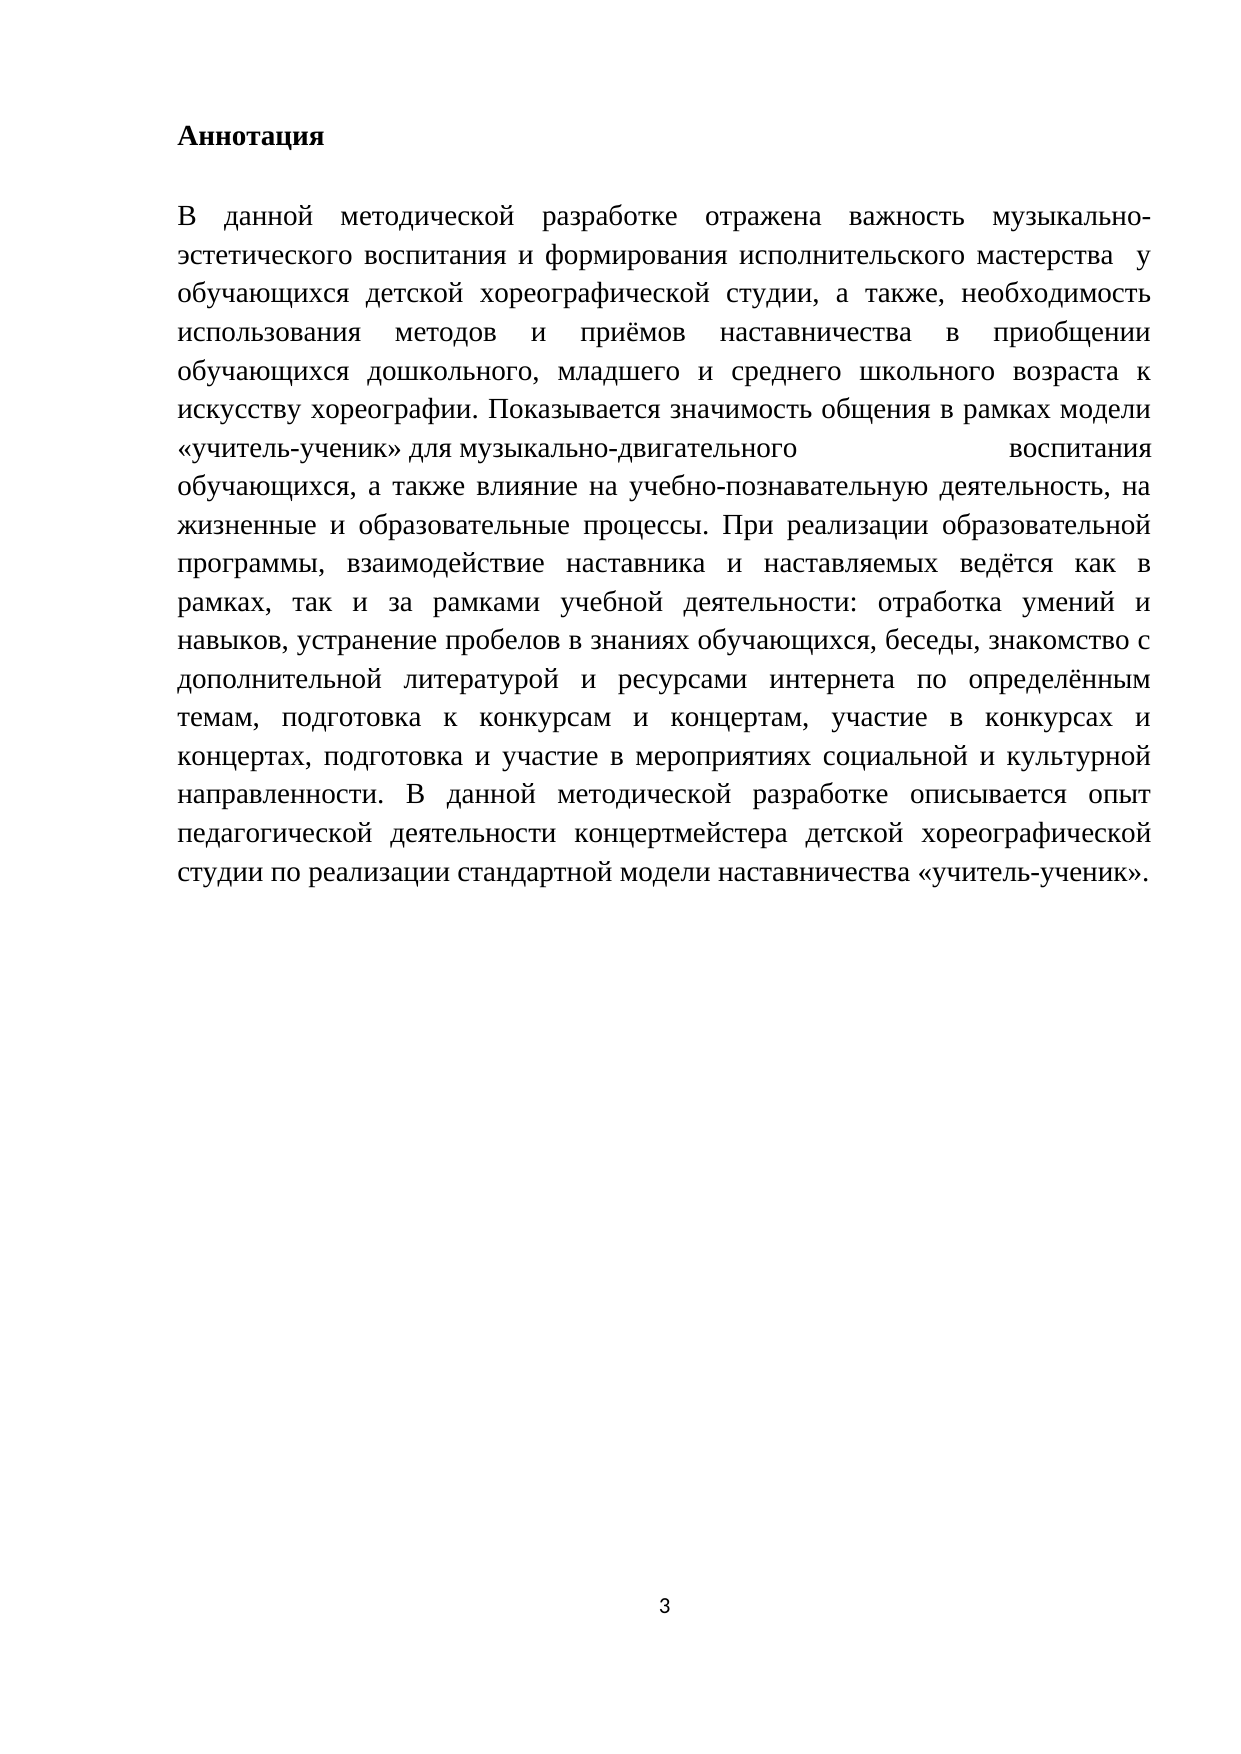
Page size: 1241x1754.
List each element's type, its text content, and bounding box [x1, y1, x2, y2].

text Аннотация [177, 118, 1151, 152]
